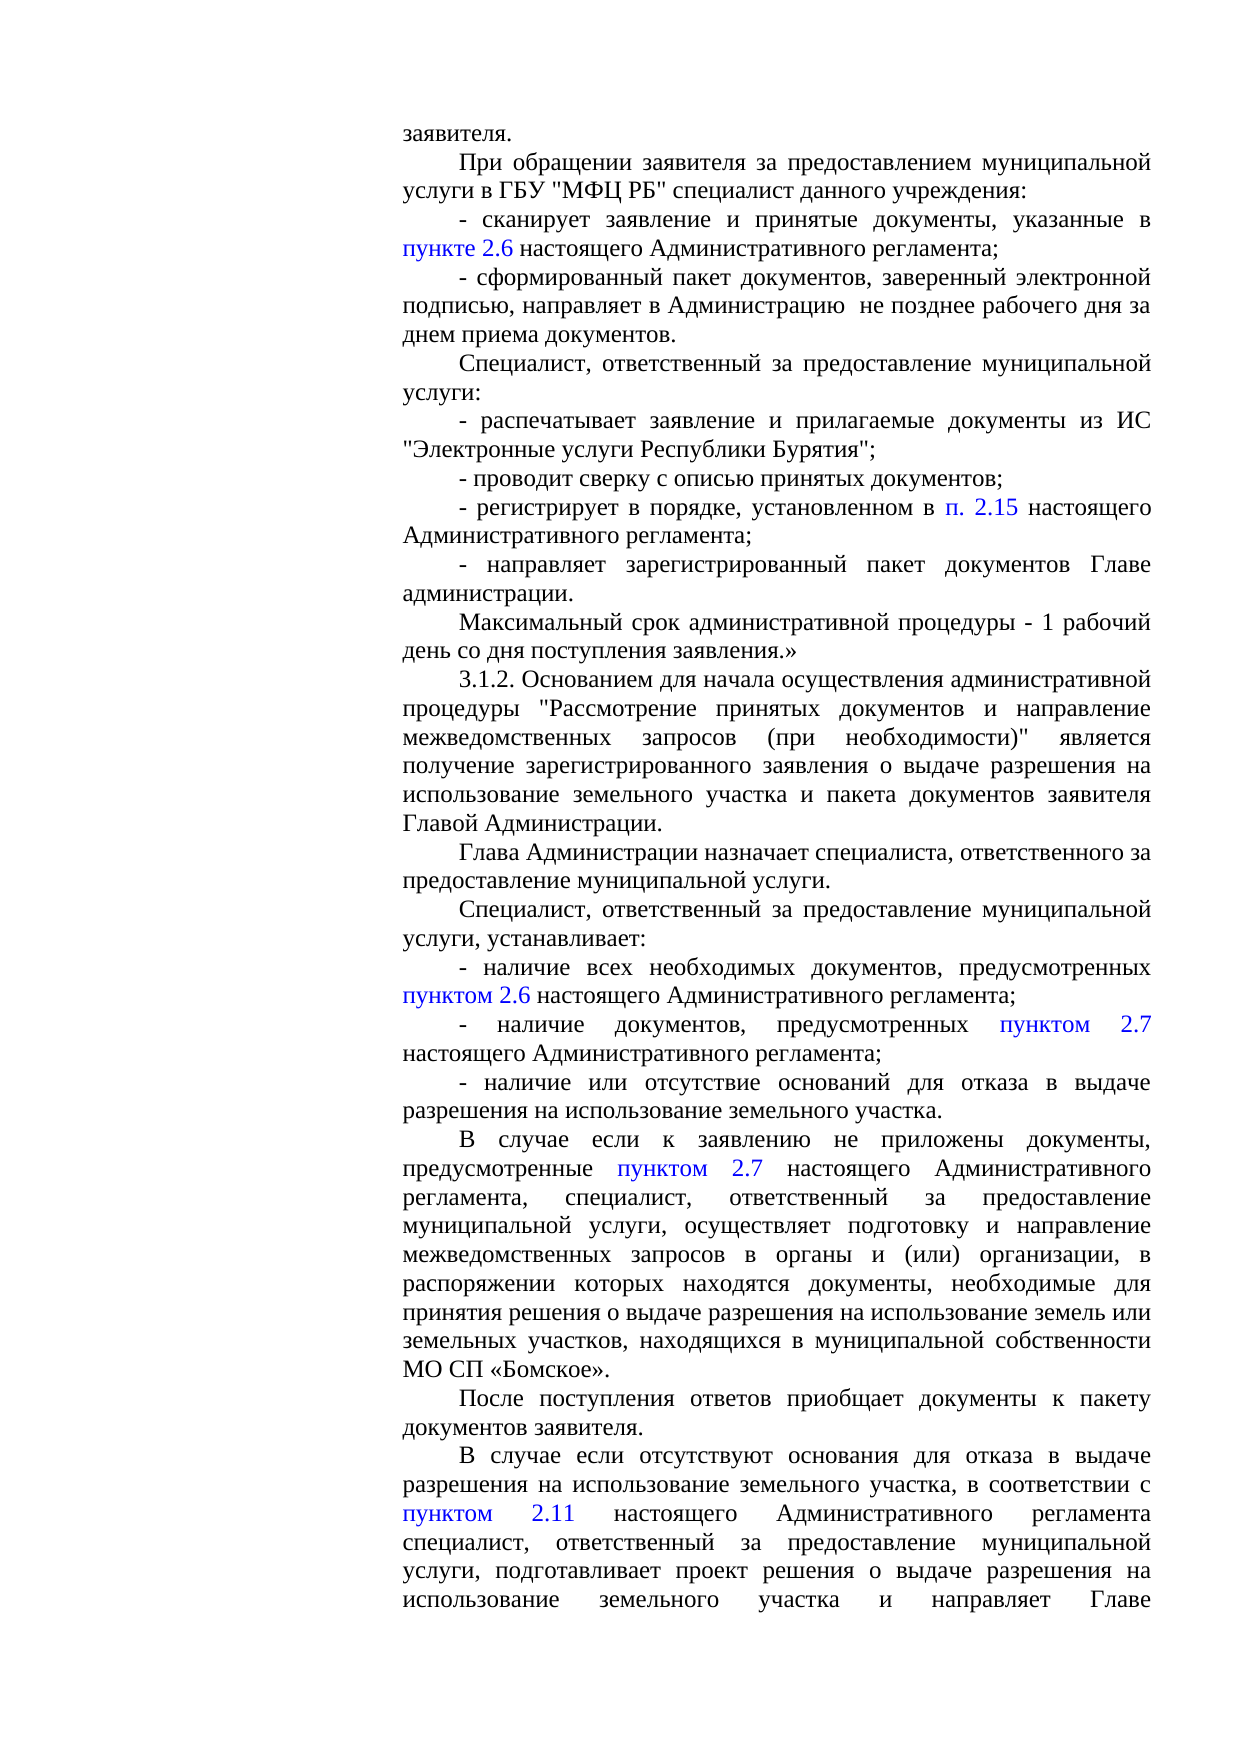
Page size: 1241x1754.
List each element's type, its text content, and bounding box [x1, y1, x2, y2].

text Глава Администрации назначает специалиста, ответственного за предоставление муниципальной услуги. [402, 837, 1152, 894]
text - регистрирует в порядке, установленном в п. 2.15 настоящего Административного регламента; [402, 492, 1152, 549]
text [402, 1441, 1152, 1613]
text В случае если к заявлению не приложены документы, предусмотренные пунктом 2.7 настоящего Административного регламента, специалист, ответственный за предоставление муниципальной услуги, осуществляет подготовку и направление межведомственных запросов в органы и (или) организации, в распоряжении которых находятся документы, необходимые для принятия решения о выдаче разрешения на использование земель или земельных участков, находящихся в муниципальной собственности МО СП «Бомское». [402, 1124, 1152, 1383]
text - направляет зарегистрированный пакет документов Главе администрации. [402, 549, 1152, 607]
text Максимальный срок административной процедуры - 1 рабочий день со дня поступления заявления.» [402, 607, 1152, 664]
text - наличие или отсутствие оснований для отказа в выдаче разрешения на использование земельного участка. [402, 1067, 1152, 1124]
text При обращении заявителя за предоставлением муниципальной услуги в ГБУ "МФЦ РБ" специалист данного учреждения: [402, 147, 1152, 204]
text - сформированный пакет документов, заверенный электронной подписью, направляет в Администрацию не позднее рабочего дня за днем приема документов. [402, 262, 1152, 348]
text Специалист, ответственный за предоставление муниципальной услуги: [402, 348, 1152, 406]
text - наличие всех необходимых документов, предусмотренных пунктом 2.6 настоящего Административного регламента; [402, 952, 1152, 1009]
text 3.1.2. Основанием для начала осуществления административной процедуры "Рассмотрение принятых документов и направление межведомственных запросов (при необходимости)" является получение зарегистрированного заявления о выдаче разрешения на использование земельного участка и пакета документов заявителя Главой Администрации. [402, 664, 1152, 837]
text После поступления ответов приобщает документы к пакету документов заявителя. [402, 1383, 1152, 1441]
text Специалист, ответственный за предоставление муниципальной услуги, устанавливает: [402, 894, 1152, 952]
text - проводит сверку с описью принятых документов; [402, 463, 1152, 492]
text - сканирует заявление и принятые документы, указанные в пункте 2.6 настоящего Административного регламента; [402, 204, 1152, 262]
text - наличие документов, предусмотренных пунктом 2.7 настоящего Административного регламента; [402, 1009, 1152, 1067]
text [402, 118, 1152, 147]
text - распечатывает заявление и прилагаемые документы из ИС "Электронные услуги Республики Бурятия"; [402, 406, 1152, 463]
